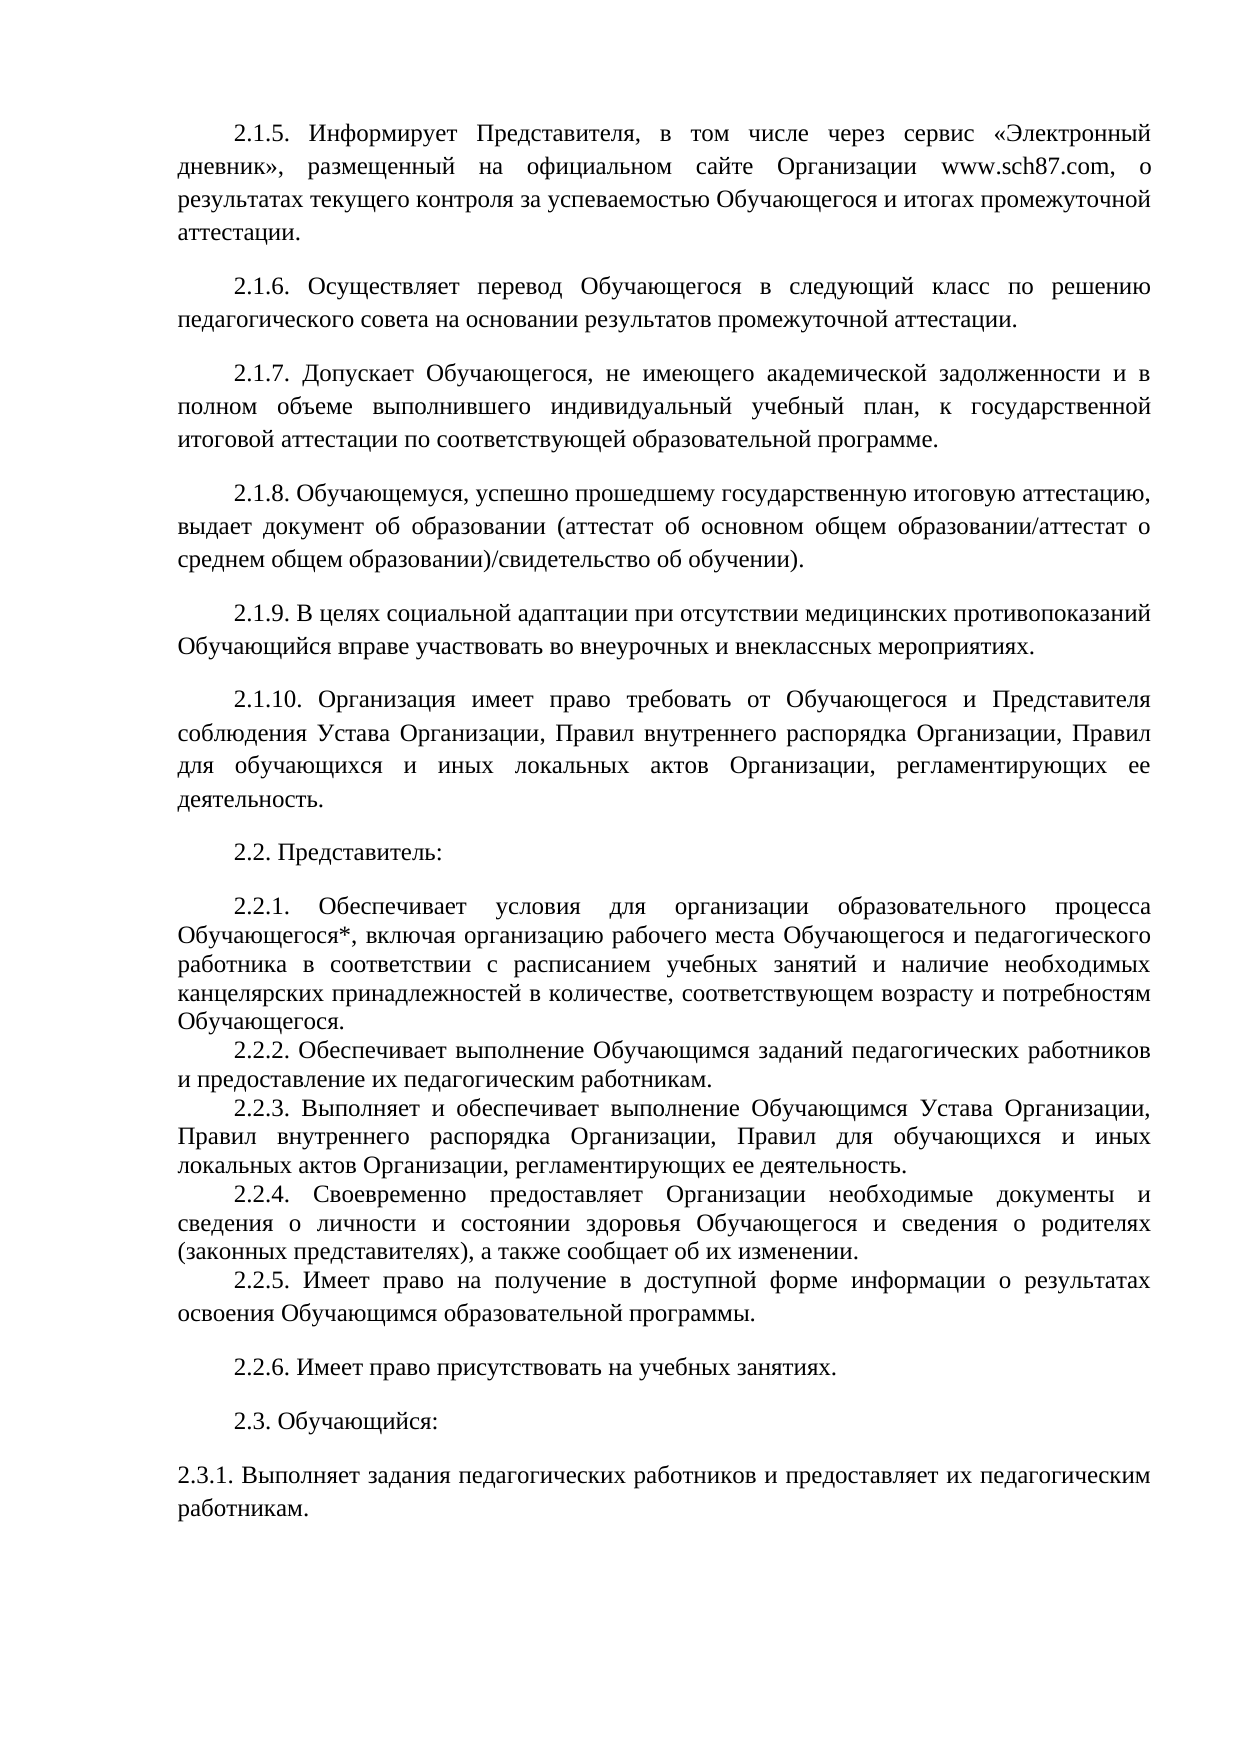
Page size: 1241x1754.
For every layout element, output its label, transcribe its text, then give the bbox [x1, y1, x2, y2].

text 2.2.6. Имеет право присутствовать на учебных занятиях. [177, 1352, 1152, 1381]
text 2.1.5. Информирует Представителя, в том числе через сервис «Электронный дневник», размещенный на официальном сайте Организации www.sch87.com, о результатах текущего контроля за успеваемостью Обучающегося и итогах промежуточной аттестации. [177, 118, 1152, 246]
text 2.2. Представитель: [177, 837, 1152, 866]
text 2.2.3. Выполняет и обеспечивает выполнение Обучающимся Устава Организации, Правил внутреннего распорядка Организации, Правил для обучающихся и иных локальных актов Организации, регламентирующих ее деятельность. [177, 1093, 1152, 1179]
text 2.2.2. Обеспечивает выполнение Обучающимся заданий педагогических работников и предоставление их педагогическим работникам. [177, 1035, 1152, 1093]
text 2.1.9. В целях социальной адаптации при отсутствии медицинских противопоказаний Обучающийся вправе участвовать во внеурочных и внеклассных мероприятиях. [177, 598, 1152, 659]
text 2.1.7. Допускает Обучающегося, не имеющего академической задолженности и в полном объеме выполнившего индивидуальный учебный план, к государственной итоговой аттестации по соответствующей образовательной программе. [177, 358, 1152, 453]
text 2.1.8. Обучающемуся, успешно прошедшему государственную итоговую аттестацию, выдает документ об образовании (аттестат об основном общем образовании/аттестат о среднем общем образовании)/свидетельство об обучении). [177, 478, 1152, 573]
text 2.1.6. Осуществляет перевод Обучающегося в следующий класс по решению педагогического совета на основании результатов промежуточной аттестации. [177, 271, 1152, 333]
text 2.1.10. Организация имеет право требовать от Обучающегося и Представителя соблюдения Устава Организации, Правил внутреннего распорядка Организации, Правил для обучающихся и иных локальных актов Организации, регламентирующих ее деятельность. [177, 684, 1152, 812]
text 2.2.5. Имеет право на получение в доступной форме информации о результатах освоения Обучающимся образовательной программы. [177, 1265, 1152, 1327]
text 2.2.4. Своевременно предоставляет Организации необходимые документы и сведения о личности и состоянии здоровья Обучающегося и сведения о родителях (законных представителях), а также сообщает об их изменении. [177, 1179, 1152, 1265]
text 2.3. Обучающийся: [177, 1406, 1152, 1434]
text 2.2.1. Обеспечивает условия для организации образовательного процесса Обучающегося*, включая организацию рабочего места Обучающегося и педагогического работника в соответствии с расписанием учебных занятий и наличие необходимых канцелярских принадлежностей в количестве, соответствующем возрасту и потребностям Обучающегося. [177, 891, 1152, 1035]
text 2.3.1. Выполняет задания педагогических работников и предоставляет их педагогическим работникам. [177, 1460, 1152, 1521]
